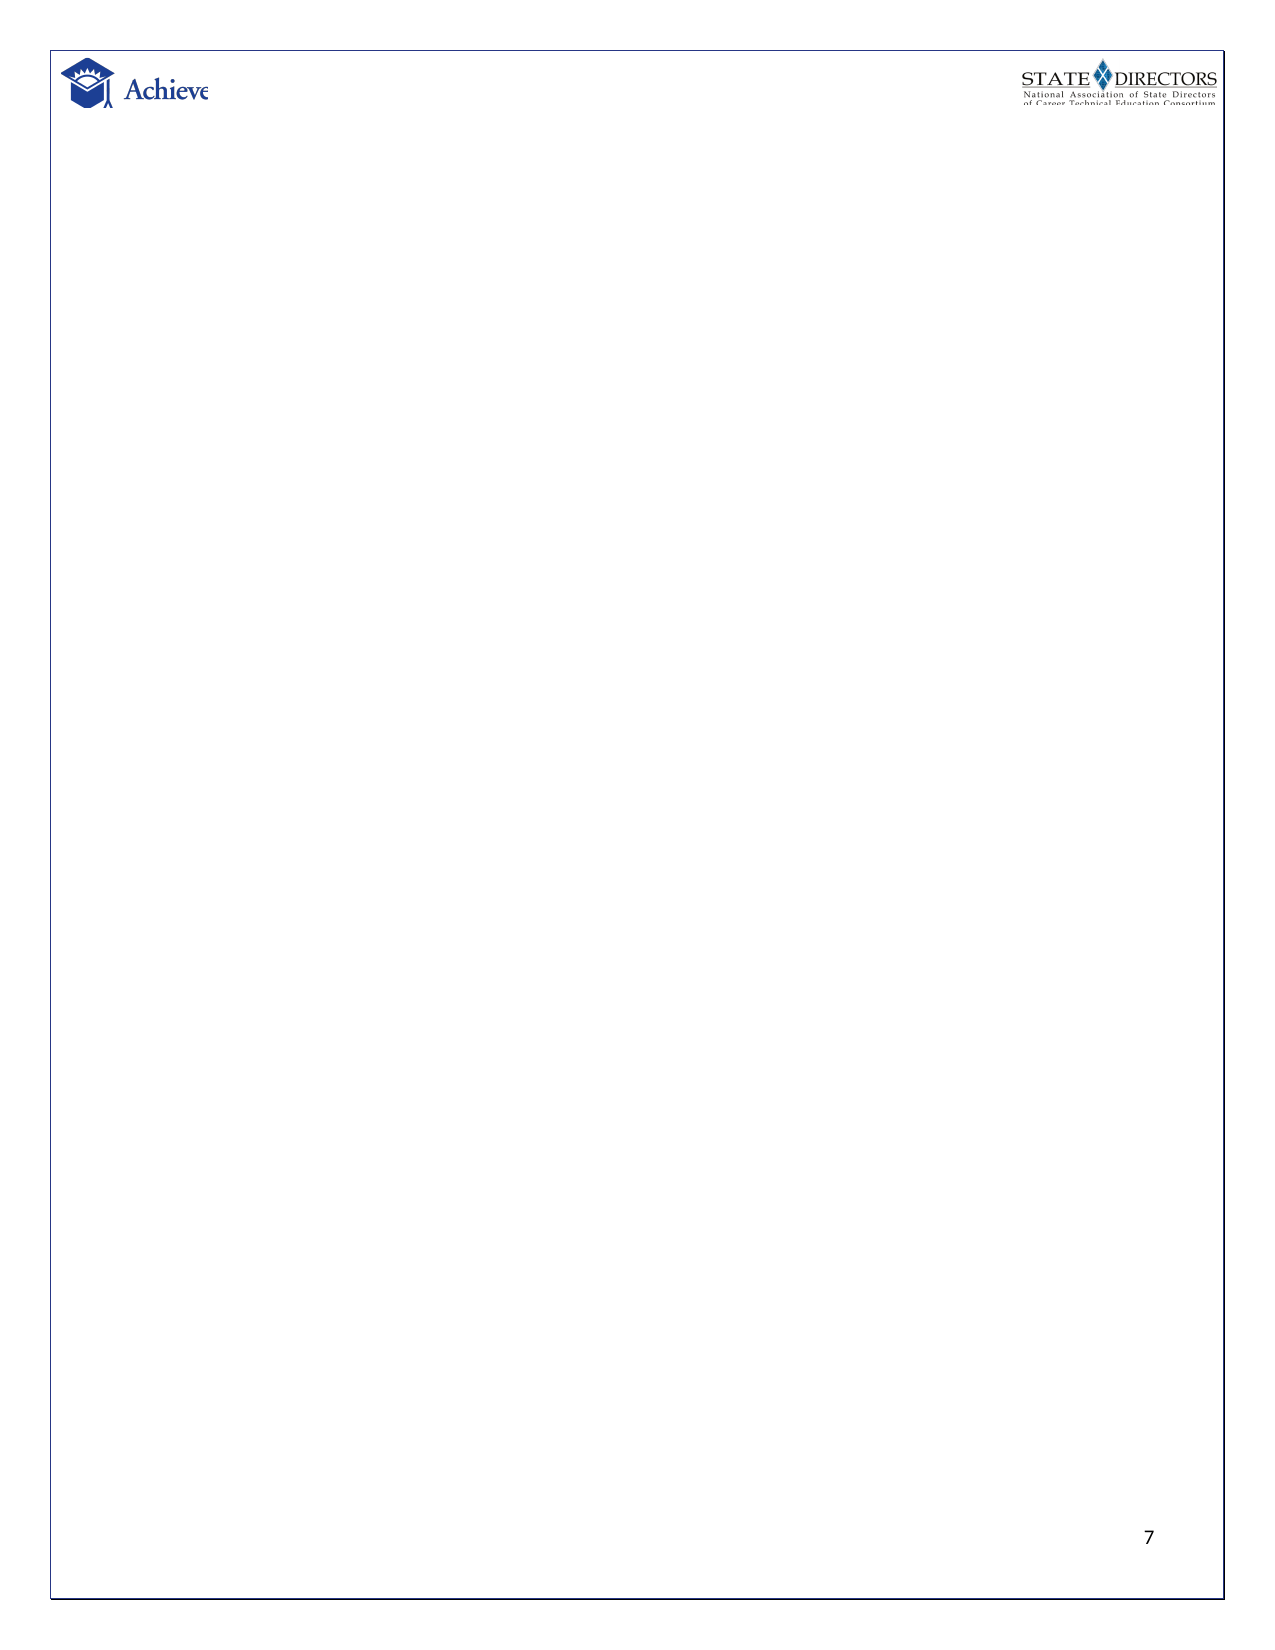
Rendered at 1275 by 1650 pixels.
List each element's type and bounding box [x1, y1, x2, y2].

picture [61, 57, 208, 108]
picture [1020, 57, 1217, 105]
